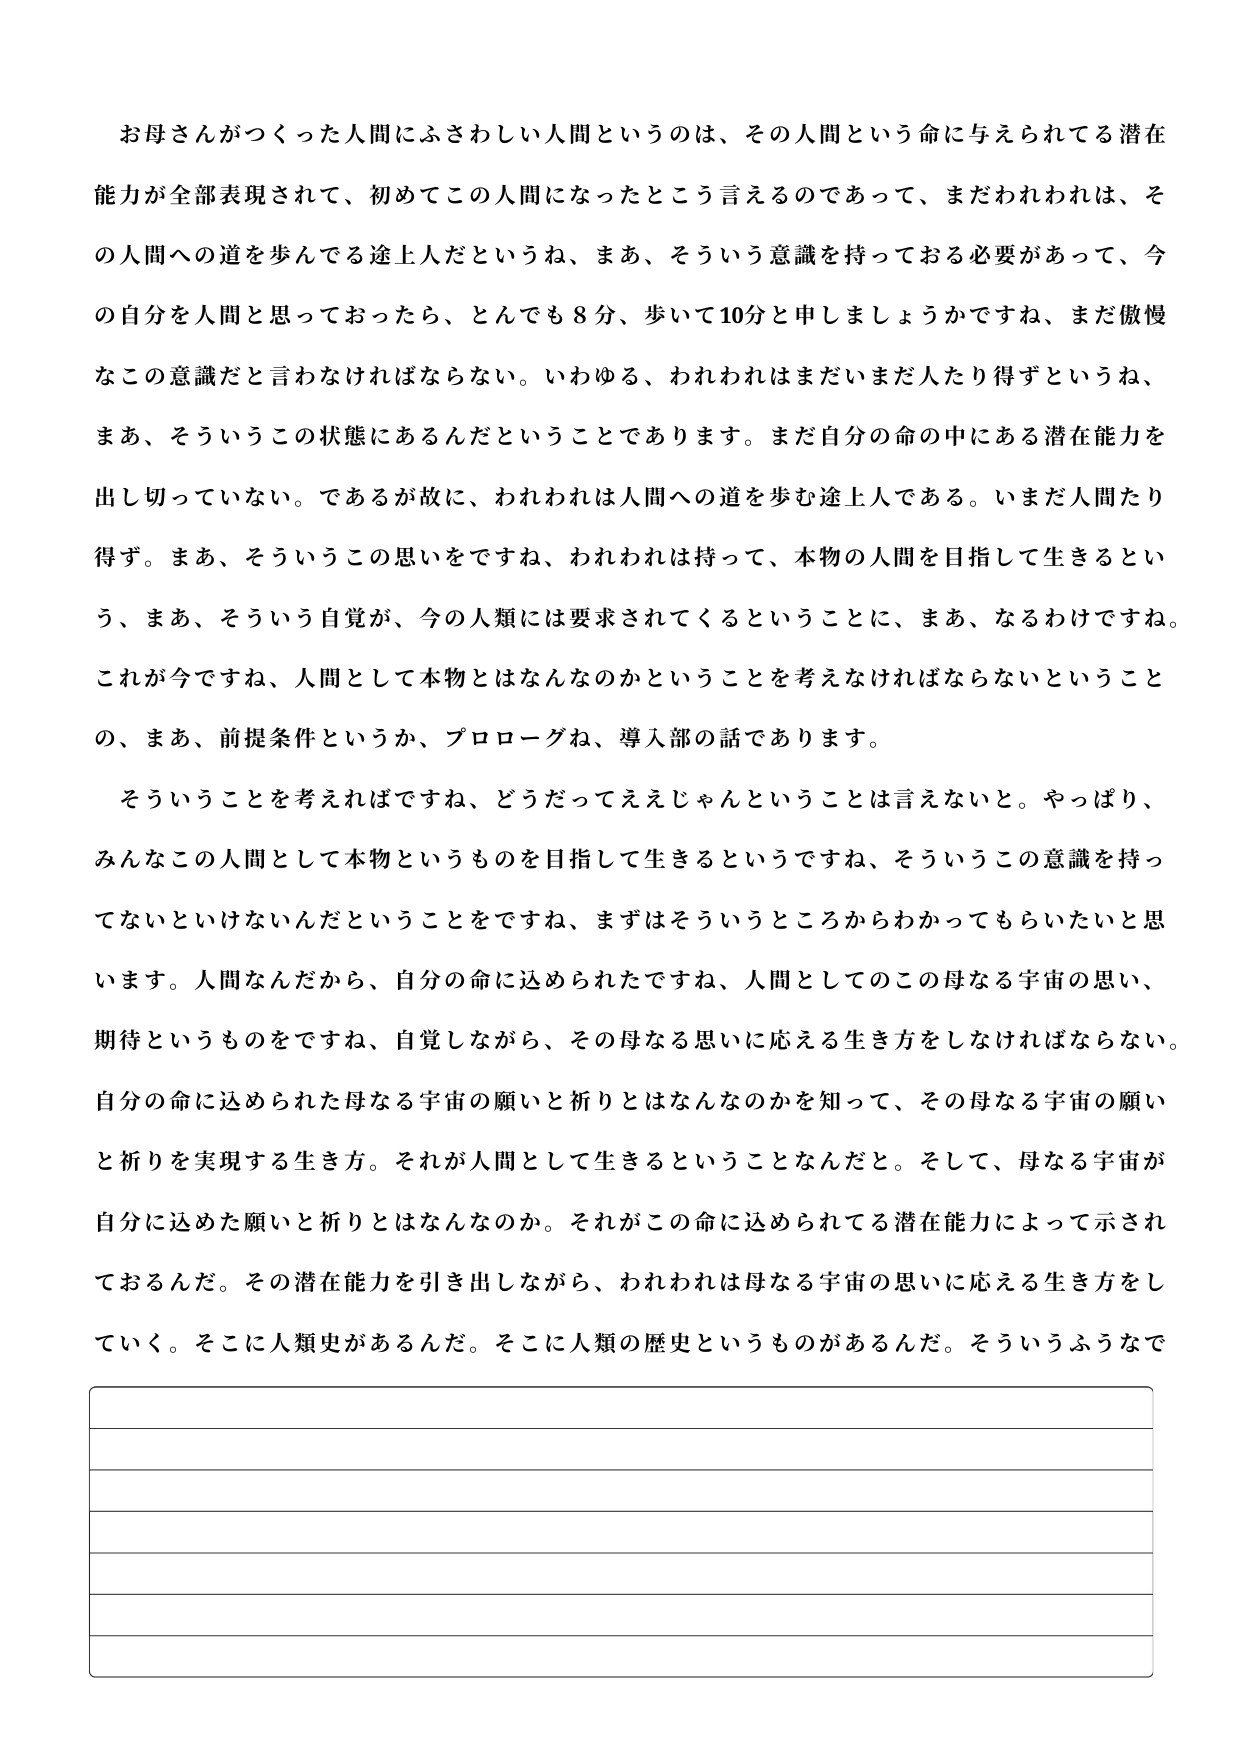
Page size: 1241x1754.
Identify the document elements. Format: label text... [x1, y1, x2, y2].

picture [88, 1386, 1154, 1678]
text お母さんがつくった人間にふさわしい人間というのは、その人間という命に与えられてる潜在能力が全部表現されて、初めてこの人間になったとこう言えるのであって、まだわれわれは、その人間への道を歩んでる途上人だというね、まあ、そういう意識を持っておる必要があって、今の自分を人間と思っておったら、とんでも８分、歩いて10分と申しましょうかですね、まだ傲慢なこの意識だと言わなければならない。いわゆる、われわれはまだいまだ人たり得ずというね、まあ、そういうこの状態にあるんだということであります。まだ自分の命の中にある潜在能力を出し切っていない。であるが故に、われわれは人間への道を歩む途上人である。いまだ人間たり得ず。まあ、そういうこの思いをですね、われわれは持って、本物の人間を目指して生きるという、まあ、そういう自覚が、今の人類には要求されてくるということに、まあ、なるわけですね。これが今ですね、人間として本物とはなんなのかということを考えなければならないということの、まあ、前提条件というか、プロローグね、導入部の話であります。 [94, 103, 1169, 768]
